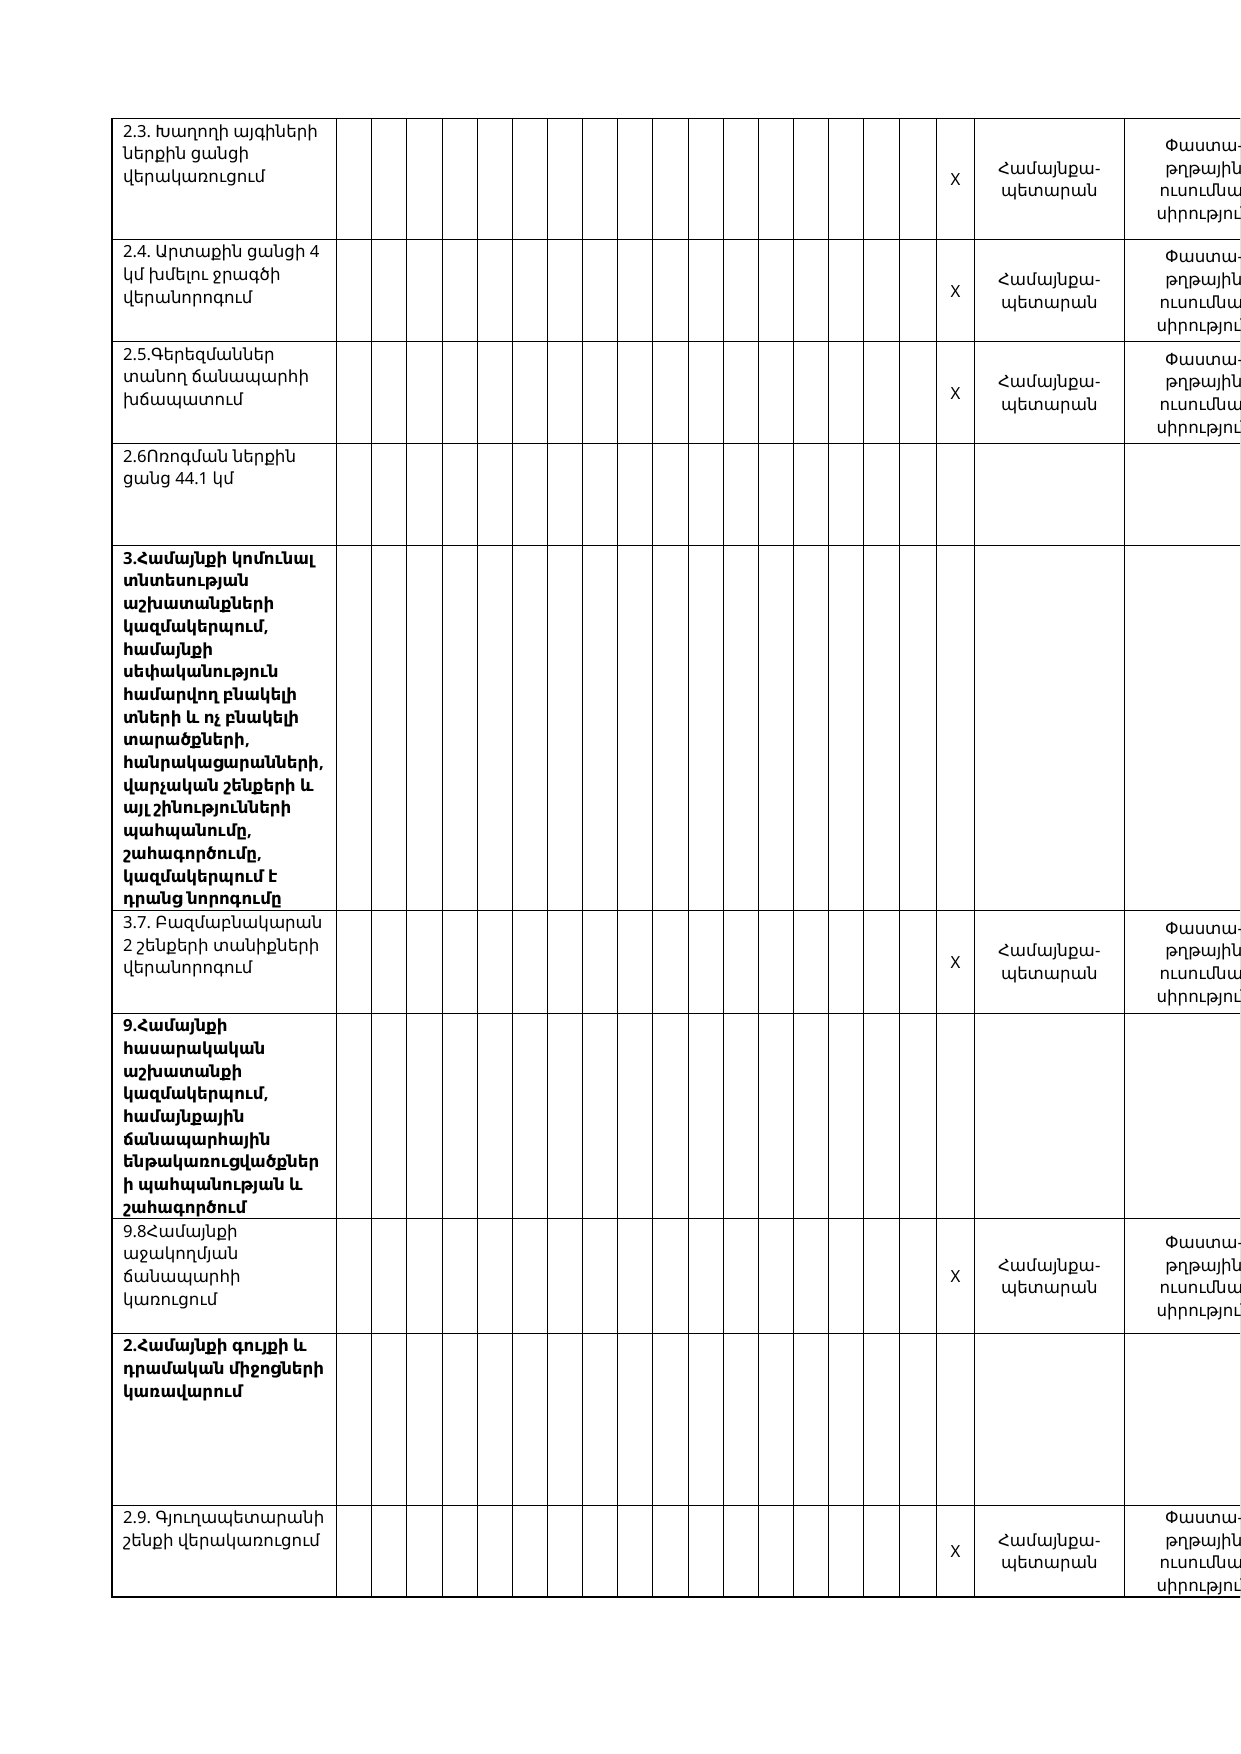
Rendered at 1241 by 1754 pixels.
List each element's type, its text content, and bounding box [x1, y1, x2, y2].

table_cell [653, 1014, 688, 1218]
table_cell [478, 444, 512, 545]
table_cell [653, 1334, 688, 1504]
table_cell [583, 911, 617, 1013]
table_cell [900, 119, 936, 239]
table_cell [1125, 1334, 1240, 1504]
table_cell [724, 342, 758, 443]
table_cell [548, 1219, 582, 1333]
table_cell [900, 240, 936, 341]
table_cell [724, 1334, 758, 1504]
table_cell [864, 1334, 899, 1504]
table_cell [829, 1014, 863, 1218]
table_cell [759, 1334, 793, 1504]
table_cell [794, 1506, 828, 1596]
table_cell [372, 546, 406, 909]
table_cell [900, 1014, 936, 1218]
table_cell [407, 1014, 442, 1218]
table_cell [548, 1506, 582, 1596]
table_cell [1125, 1506, 1240, 1596]
table_cell [864, 240, 899, 341]
table_cell [794, 119, 828, 239]
table_cell Փաստա-թղթային ուսումնա-սիրություն [1125, 342, 1240, 443]
table_cell [407, 444, 442, 545]
table_cell 2.6Ոռոգման ներքին ցանց 44.1 կմ [113, 444, 336, 545]
table_cell [548, 1014, 582, 1218]
table_cell [583, 240, 617, 341]
table_cell [829, 1506, 863, 1596]
table_cell [443, 1219, 477, 1333]
table_cell [443, 1334, 477, 1504]
table_cell [975, 1014, 1124, 1218]
table_cell [443, 342, 477, 443]
table_cell [975, 1334, 1124, 1504]
table_cell [759, 119, 793, 239]
table_cell [478, 1334, 512, 1504]
table_cell [689, 911, 723, 1013]
table_cell Համայնքա-պետարան [975, 1219, 1124, 1333]
table_cell X [937, 1219, 974, 1333]
table_cell 9.Համայնքի հասարակական աշխատանքի կազմակերպում, համայնքային ճանապարհային ենթակառուցվածքների պահպանության և շահագործում [113, 1014, 336, 1218]
table_cell [794, 546, 828, 909]
table_cell [407, 911, 442, 1013]
table_cell [975, 444, 1124, 545]
table_cell [759, 911, 793, 1013]
table_cell [724, 444, 758, 545]
table_cell [653, 1506, 688, 1596]
table_cell [829, 911, 863, 1013]
table_cell Փաստա-թղթային ուսումնա-սիրություն [1125, 911, 1240, 1013]
table_cell [794, 1219, 828, 1333]
table_cell [548, 444, 582, 545]
table_cell [900, 1219, 936, 1333]
table_cell [829, 1219, 863, 1333]
table_cell [864, 342, 899, 443]
table_cell [407, 1219, 442, 1333]
table_cell [548, 546, 582, 909]
table_cell [1125, 1014, 1240, 1218]
table_cell X [937, 1506, 974, 1596]
table_cell [583, 1014, 617, 1218]
table_cell [513, 1506, 547, 1596]
table_cell [794, 911, 828, 1013]
table_cell Փաստա-թղթային ուսումնա-սիրություն [1125, 240, 1240, 341]
table_cell [618, 444, 652, 545]
table_cell [478, 1219, 512, 1333]
table_cell [829, 1334, 863, 1504]
table_cell [513, 911, 547, 1013]
table_cell [829, 240, 863, 341]
table_cell [443, 546, 477, 909]
table_cell [513, 546, 547, 909]
table_cell Համայնքա-պետարան [975, 911, 1124, 1013]
table_cell [337, 546, 371, 909]
table_cell [759, 1506, 793, 1596]
table_cell [407, 1506, 442, 1596]
table_cell [794, 444, 828, 545]
table_cell 9.8Համայնքի աջակողմյան ճանապարհի կառուցում [113, 1219, 336, 1333]
table_cell [794, 1014, 828, 1218]
table_cell [407, 119, 442, 239]
table_cell [407, 1334, 442, 1504]
table_cell [372, 342, 406, 443]
table_cell [689, 240, 723, 341]
table_cell [372, 911, 406, 1013]
table_cell [513, 240, 547, 341]
table_cell [759, 444, 793, 545]
table_cell [337, 1506, 371, 1596]
table_cell [478, 1014, 512, 1218]
table_cell [583, 546, 617, 909]
table_cell X [937, 119, 974, 239]
table_cell [583, 1334, 617, 1504]
table_cell [478, 911, 512, 1013]
table_cell [900, 444, 936, 545]
table_cell 2.3. Խաղողի այգիների ներքին ցանցի վերակառուցում [113, 119, 336, 239]
table_cell [583, 1219, 617, 1333]
table_cell X [937, 342, 974, 443]
table_cell [548, 1334, 582, 1504]
table_cell [937, 1014, 974, 1218]
table_cell [478, 342, 512, 443]
table_cell [583, 444, 617, 545]
table_cell [618, 240, 652, 341]
table_cell 2.9. Գյուղապետարանի շենքի վերակառուցում [113, 1506, 336, 1596]
table_cell [337, 911, 371, 1013]
table_cell [548, 119, 582, 239]
table_cell X [937, 240, 974, 341]
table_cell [1125, 119, 1240, 239]
table_cell [689, 342, 723, 443]
table_cell [689, 1219, 723, 1333]
table_cell [337, 1334, 371, 1504]
table_cell [478, 546, 512, 909]
table_cell [372, 1334, 406, 1504]
table_cell [689, 444, 723, 545]
table_cell [864, 1506, 899, 1596]
table_cell [794, 1334, 828, 1504]
table_cell [937, 444, 974, 545]
table_cell [372, 1219, 406, 1333]
table_cell [337, 119, 371, 239]
table_cell [864, 444, 899, 545]
table_cell [583, 1506, 617, 1596]
table_cell [618, 1219, 652, 1333]
table_cell 3.Համայնքի կոմունալ տնտեսության աշխատանքների կազմակերպում, համայնքի սեփականություն համարվող բնակելի տների և ոչ բնակելի տարածքների, հանրակացարանների, վարչական շենքերի և այլ շինությունների պահպանումը, շահագործումը, կազմակերպում է դրանց նորոգումը [113, 546, 336, 909]
table_cell [759, 240, 793, 341]
table_cell [829, 546, 863, 909]
table_cell [407, 240, 442, 341]
table_cell [513, 1014, 547, 1218]
table_cell [372, 444, 406, 545]
table_cell 2.Համայնքի գույքի և դրամական միջոցների կառավարում [113, 1334, 336, 1504]
table_cell [864, 911, 899, 1013]
table_cell 3.7. Բազմաբնակարան 2 շենքերի տանիքների վերանորոգում [113, 911, 336, 1013]
table_cell [724, 911, 758, 1013]
table_cell [653, 119, 688, 239]
table_cell [759, 546, 793, 909]
table_cell 2.5.Գերեզմաններ տանող ճանապարհի խճապատում [113, 342, 336, 443]
table_cell [618, 119, 652, 239]
table_cell [443, 1506, 477, 1596]
table_cell [724, 1219, 758, 1333]
table_cell Համայնքա-պետարան [975, 119, 1124, 239]
table_cell [618, 1506, 652, 1596]
table_cell [689, 119, 723, 239]
table_cell [478, 119, 512, 239]
table_cell [583, 342, 617, 443]
table_cell [1125, 444, 1240, 545]
table_cell [618, 1014, 652, 1218]
table_cell [653, 240, 688, 341]
table_cell [689, 1506, 723, 1596]
table_cell [1125, 546, 1240, 909]
table_cell [513, 119, 547, 239]
table_cell [937, 1334, 974, 1504]
table_cell [937, 546, 974, 909]
table_cell [724, 1506, 758, 1596]
table_cell [443, 240, 477, 341]
table_cell [618, 1334, 652, 1504]
table_cell [443, 119, 477, 239]
table_cell Համայնքա-պետարան [975, 342, 1124, 443]
table_cell Համայնքա-պետարան [975, 240, 1124, 341]
table_cell [337, 444, 371, 545]
table_cell [653, 1219, 688, 1333]
table_cell [443, 444, 477, 545]
table_cell [794, 240, 828, 341]
table_cell [372, 1506, 406, 1596]
table_cell [337, 1219, 371, 1333]
table_cell Համայնքա-պետարան [975, 1506, 1124, 1596]
table_cell [759, 1014, 793, 1218]
table_cell [372, 119, 406, 239]
table_cell [407, 546, 442, 909]
table_cell [618, 342, 652, 443]
table_cell [618, 911, 652, 1013]
table_cell [513, 444, 547, 545]
table_cell [653, 444, 688, 545]
table_cell [689, 546, 723, 909]
table_cell [900, 342, 936, 443]
table_cell [478, 240, 512, 341]
table_cell Փաստա-թղթային ուսումնա-սիրություն [1125, 1219, 1240, 1333]
table_cell 2.4. Արտաքին ցանցի 4 կմ խմելու ջրագծի վերանորոգում [113, 240, 336, 341]
table_cell [975, 546, 1124, 909]
table_cell [864, 119, 899, 239]
table_cell [794, 342, 828, 443]
table_cell [653, 546, 688, 909]
table_cell [900, 911, 936, 1013]
table_cell [337, 240, 371, 341]
table_cell [513, 1334, 547, 1504]
table_cell [337, 1014, 371, 1218]
table_cell [337, 342, 371, 443]
table_cell [372, 240, 406, 341]
table_cell [829, 119, 863, 239]
table_cell X [937, 911, 974, 1013]
table_cell [583, 119, 617, 239]
table_cell [864, 546, 899, 909]
table_cell [548, 911, 582, 1013]
table_cell [689, 1014, 723, 1218]
table_cell [864, 1219, 899, 1333]
table_cell [548, 240, 582, 341]
table_cell [513, 342, 547, 443]
table_cell [829, 342, 863, 443]
table_cell [900, 1334, 936, 1504]
table_cell [372, 1014, 406, 1218]
table_cell [478, 1506, 512, 1596]
table_cell [689, 1334, 723, 1504]
table_cell [618, 546, 652, 909]
table_cell [864, 1014, 899, 1218]
table_cell [900, 546, 936, 909]
table_cell [443, 1014, 477, 1218]
table_cell [759, 1219, 793, 1333]
table_cell [653, 342, 688, 443]
table_cell [513, 1219, 547, 1333]
table_cell [653, 911, 688, 1013]
table_cell [724, 1014, 758, 1218]
table_cell [407, 342, 442, 443]
table_cell [724, 119, 758, 239]
table_cell [900, 1506, 936, 1596]
table_cell [759, 342, 793, 443]
table_cell [724, 240, 758, 341]
table_cell [548, 342, 582, 443]
table_cell [724, 546, 758, 909]
table_cell [443, 911, 477, 1013]
table_cell [829, 444, 863, 545]
